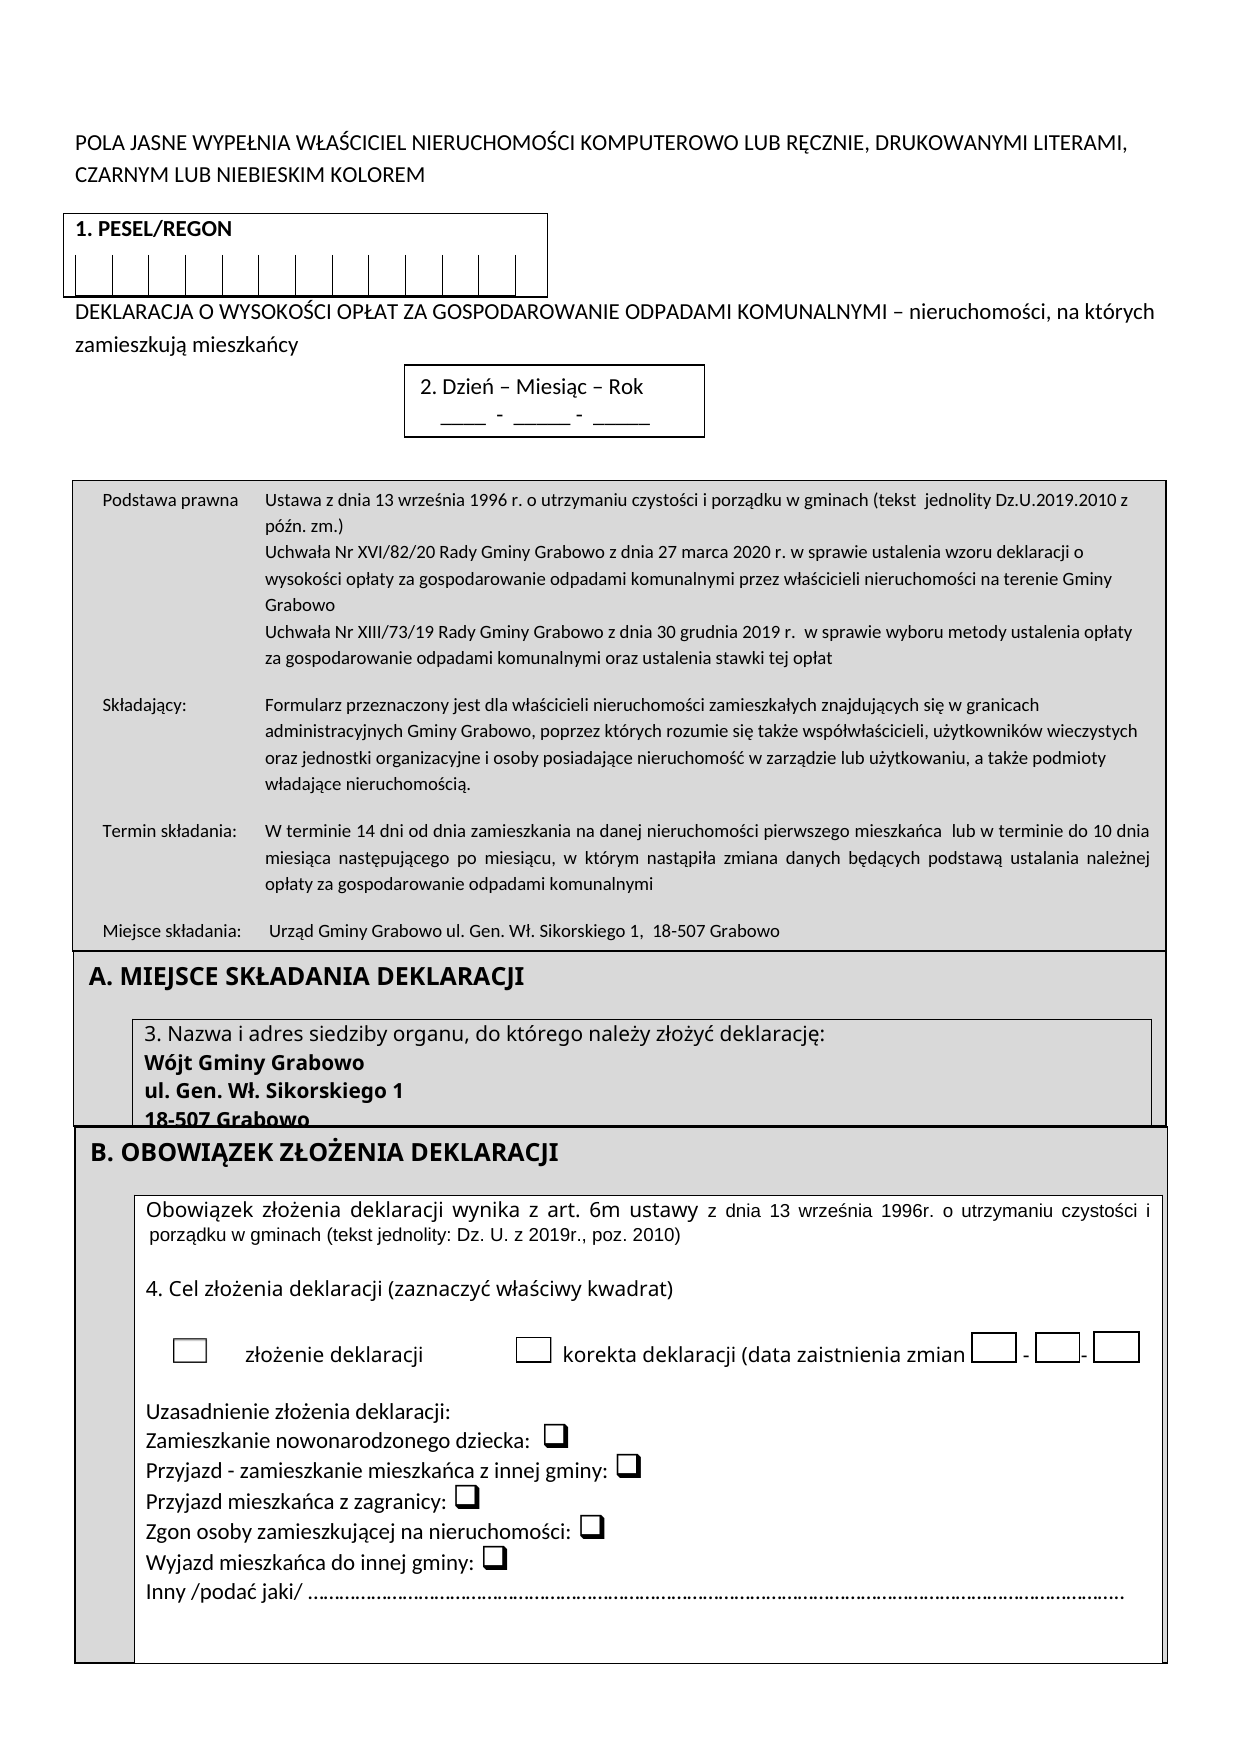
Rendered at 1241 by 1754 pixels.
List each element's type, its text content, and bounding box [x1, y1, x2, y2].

text DEKLARACJA O WYSOKOŚCI OPŁAT ZA GOSPODAROWANIE ODPADAMI KOMUNALNYMI – nieruchomości, na których zamieszkują mieszkańcy [75, 297, 1165, 358]
text POLA JASNE WYPEŁNIA WŁAŚCICIEL NIERUCHOMOŚCI KOMPUTEROWO LUB RĘCZNIE, DRUKOWANYMI LITERAMI, CZARNYM LUB NIEBIESKIM KOLOREM [75, 128, 1165, 188]
table_header 1. PESEL/REGON [64, 214, 547, 296]
